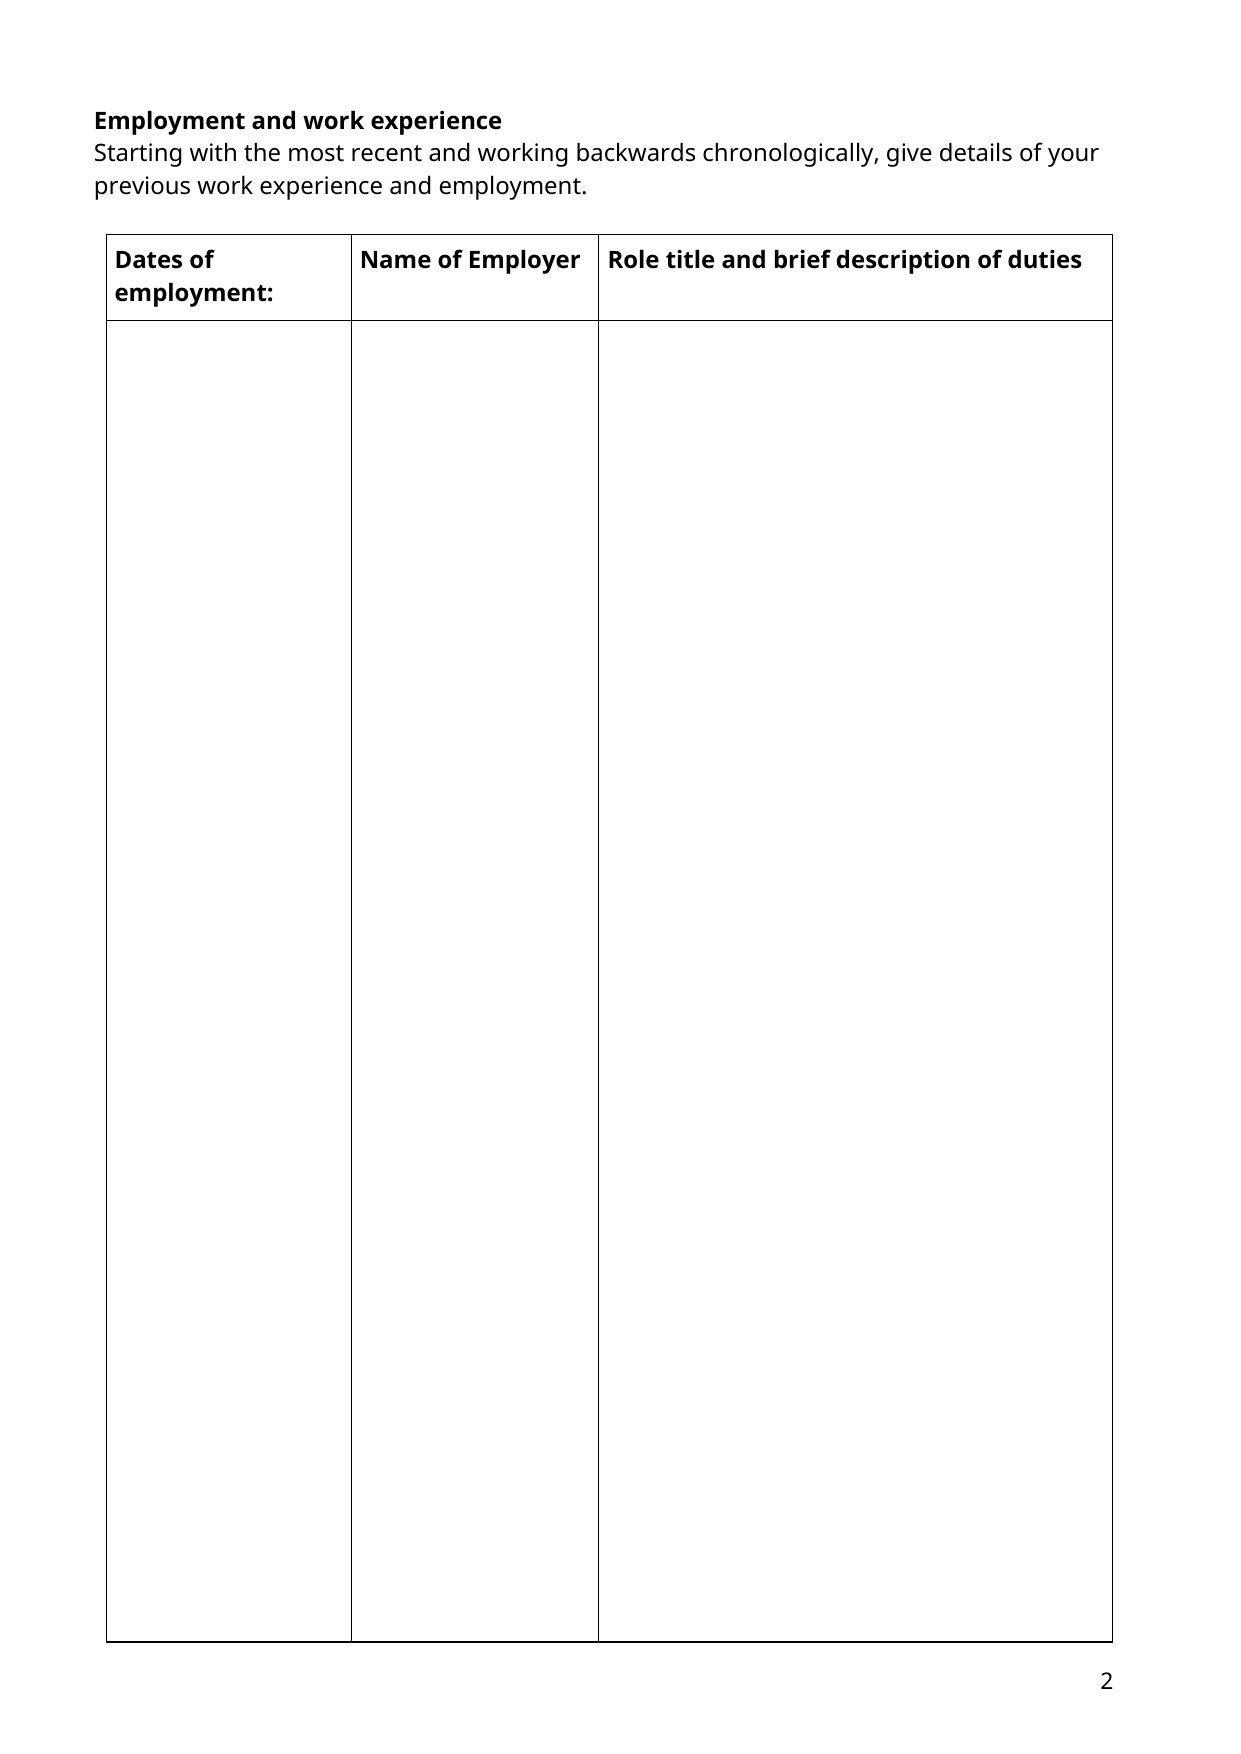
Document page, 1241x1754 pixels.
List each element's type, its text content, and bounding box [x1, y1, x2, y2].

table_header Name of Employer [352, 235, 598, 319]
table_header Role title and brief description of duties [599, 235, 1112, 319]
text Starting with the most recent and working backwards chronologically, give details of your previous work experience and employment. [94, 136, 1113, 201]
table_cell [107, 321, 351, 1641]
table_header Dates of employment: [107, 235, 351, 319]
text Employment and work experience [94, 103, 1113, 136]
table_cell [352, 321, 598, 1641]
table_cell [599, 321, 1112, 1641]
